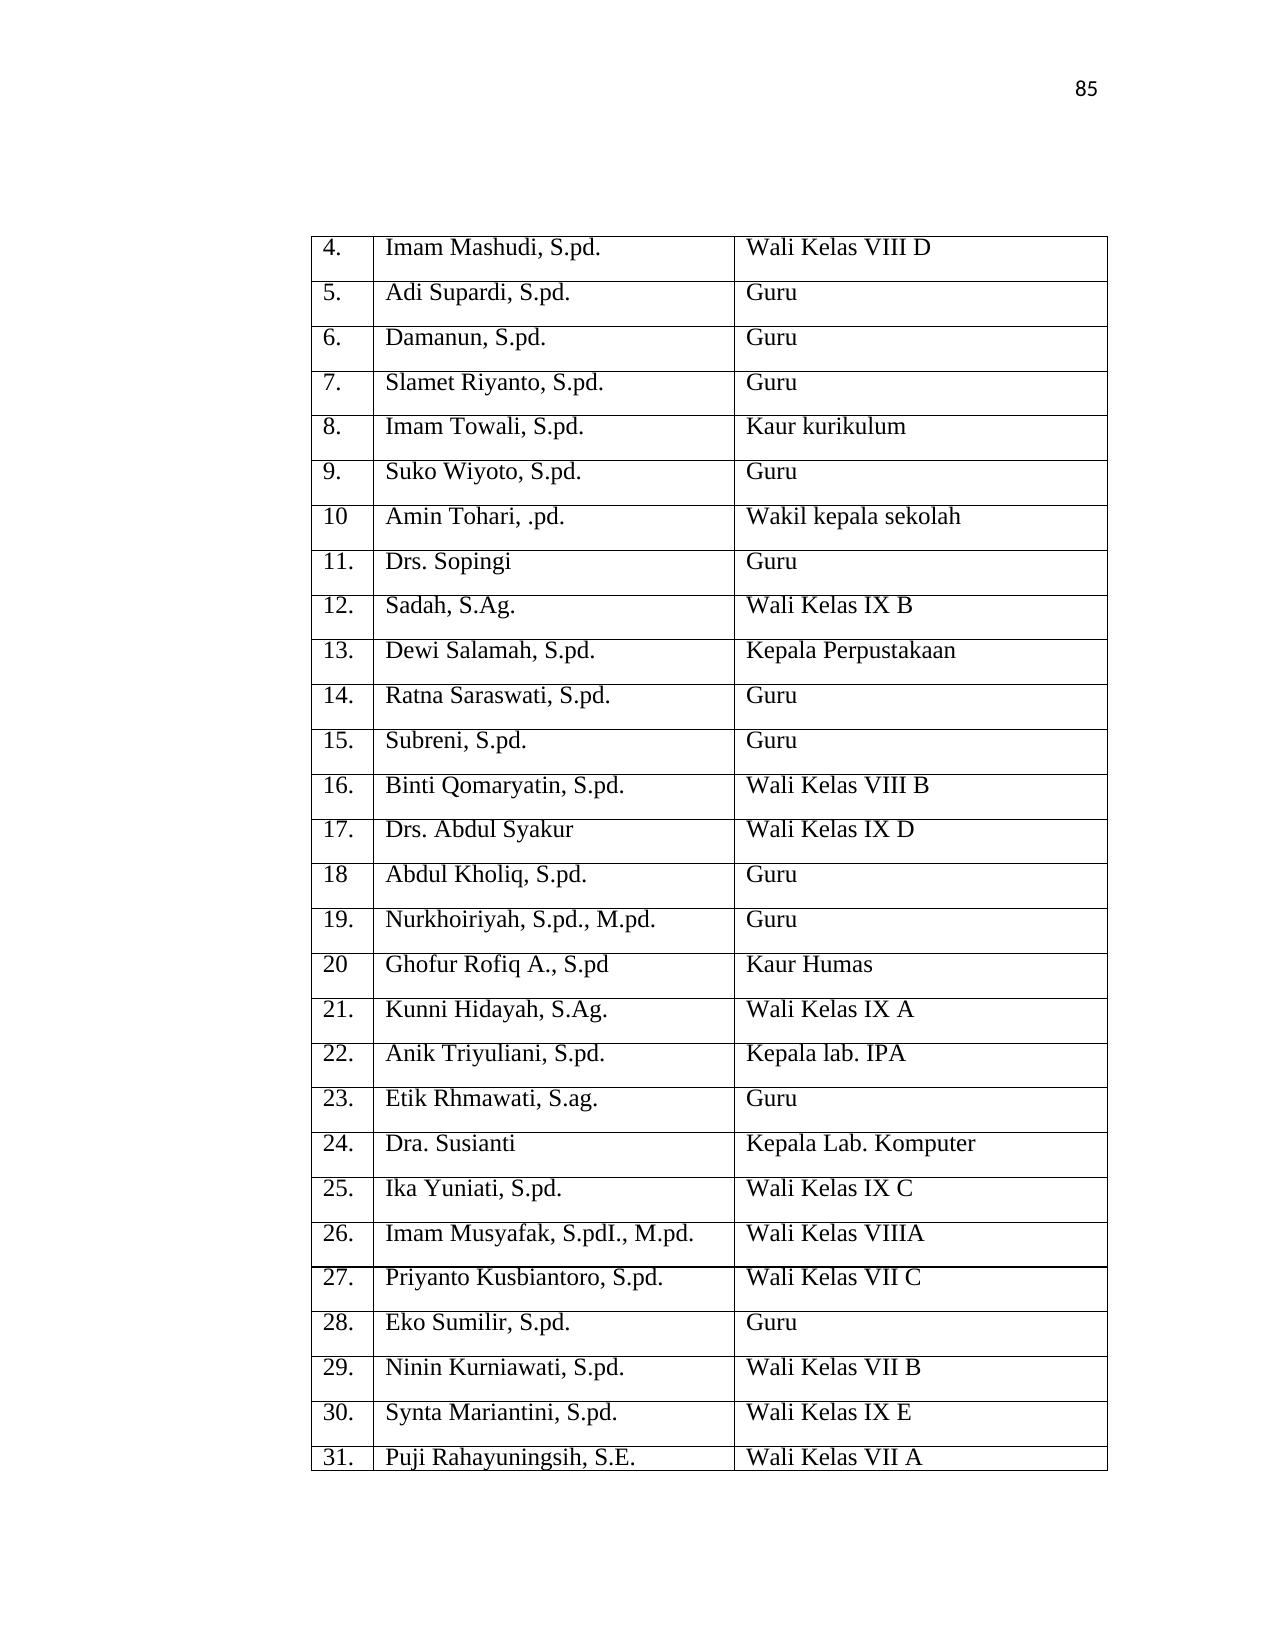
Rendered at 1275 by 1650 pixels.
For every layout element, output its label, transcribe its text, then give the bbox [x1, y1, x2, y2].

table_cell Guru [735, 909, 1107, 953]
table_cell Guru [735, 372, 1107, 415]
table_cell 9. [312, 461, 373, 505]
table_cell Kepala Lab. Komputer [735, 1133, 1107, 1177]
table_cell Wali Kelas VIIIA [735, 1223, 1107, 1266]
table_cell Slamet Riyanto, S.pd. [374, 372, 734, 415]
table_cell 15. [312, 730, 373, 774]
table_cell Guru [735, 327, 1107, 371]
table_cell Imam Towali, S.pd. [374, 416, 734, 460]
table_cell 6. [312, 327, 373, 371]
table_cell Abdul Kholiq, S.pd. [374, 864, 734, 908]
table_cell Damanun, S.pd. [374, 327, 734, 371]
table_cell 20 [312, 954, 373, 998]
table_cell 12. [312, 596, 373, 639]
table_cell 29. [312, 1357, 373, 1401]
table_cell 8. [312, 416, 373, 460]
table_cell 16. [312, 775, 373, 818]
table_cell Adi Supardi, S.pd. [374, 282, 734, 326]
table_cell Wali Kelas VIII D [735, 237, 1107, 281]
table_cell 5. [312, 282, 373, 326]
table_cell Guru [735, 1088, 1107, 1132]
table_cell Kepala Perpustakaan [735, 640, 1107, 684]
table_cell 11. [312, 551, 373, 594]
table_cell 30. [312, 1402, 373, 1446]
table_cell Amin Tohari, .pd. [374, 506, 734, 550]
table_cell Kepala lab. IPA [735, 1044, 1107, 1087]
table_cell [374, 1447, 734, 1469]
table_cell Wali Kelas VII A [735, 1447, 1107, 1469]
table_cell 18 [312, 864, 373, 908]
table_cell 22. [312, 1044, 373, 1087]
table_cell 21. [312, 999, 373, 1042]
table_cell Imam Mashudi, S.pd. [374, 237, 734, 281]
table_cell Guru [735, 864, 1107, 908]
table_cell Kunni Hidayah, S.Ag. [374, 999, 734, 1042]
table_cell Guru [735, 461, 1107, 505]
table_cell Ika Yuniati, S.pd. [374, 1178, 734, 1222]
table_cell 23. [312, 1088, 373, 1132]
table_cell Wali Kelas IX B [735, 596, 1107, 639]
table_cell Guru [735, 551, 1107, 594]
table_cell Wali Kelas IX E [735, 1402, 1107, 1446]
table_cell Guru [735, 1312, 1107, 1356]
table_cell Kaur Humas [735, 954, 1107, 998]
table_cell Dra. Susianti [374, 1133, 734, 1177]
table_cell 25. [312, 1178, 373, 1222]
table_cell Dewi Salamah, S.pd. [374, 640, 734, 684]
table_cell Wali Kelas VII C [735, 1268, 1107, 1311]
table_cell Suko Wiyoto, S.pd. [374, 461, 734, 505]
table_cell Wali Kelas VIII B [735, 775, 1107, 818]
table_cell Wali Kelas VII B [735, 1357, 1107, 1401]
table_cell Eko Sumilir, S.pd. [374, 1312, 734, 1356]
table_cell Subreni, S.pd. [374, 730, 734, 774]
table_cell Drs. Sopingi [374, 551, 734, 594]
table_cell 13. [312, 640, 373, 684]
table_cell Anik Triyuliani, S.pd. [374, 1044, 734, 1087]
table_cell 26. [312, 1223, 373, 1266]
table_cell Priyanto Kusbiantoro, S.pd. [374, 1268, 734, 1311]
table_cell 28. [312, 1312, 373, 1356]
table_cell Wakil kepala sekolah [735, 506, 1107, 550]
table_cell Binti Qomaryatin, S.pd. [374, 775, 734, 818]
table_cell Guru [735, 282, 1107, 326]
table_cell Etik Rhmawati, S.ag. [374, 1088, 734, 1132]
table_cell Sadah, S.Ag. [374, 596, 734, 639]
table_cell Guru [735, 730, 1107, 774]
table_cell Ghofur Rofiq A., S.pd [374, 954, 734, 998]
table_cell Ratna Saraswati, S.pd. [374, 685, 734, 729]
table_cell Drs. Abdul Syakur [374, 820, 734, 863]
table_cell Ninin Kurniawati, S.pd. [374, 1357, 734, 1401]
table_cell 4. [312, 237, 373, 281]
table_cell 19. [312, 909, 373, 953]
table_cell 31. [312, 1447, 373, 1469]
table_cell 27. [312, 1268, 373, 1311]
table_cell Synta Mariantini, S.pd. [374, 1402, 734, 1446]
table_cell 17. [312, 820, 373, 863]
table_cell 14. [312, 685, 373, 729]
table_cell Guru [735, 685, 1107, 729]
table_cell Wali Kelas IX D [735, 820, 1107, 863]
table_cell Imam Musyafak, S.pdI., M.pd. [374, 1223, 734, 1266]
table_cell Kaur kurikulum [735, 416, 1107, 460]
table_cell 24. [312, 1133, 373, 1177]
table_cell 10 [312, 506, 373, 550]
table_cell Wali Kelas IX C [735, 1178, 1107, 1222]
table_cell Wali Kelas IX A [735, 999, 1107, 1042]
table_cell 7. [312, 372, 373, 415]
table_cell Nurkhoiriyah, S.pd., M.pd. [374, 909, 734, 953]
